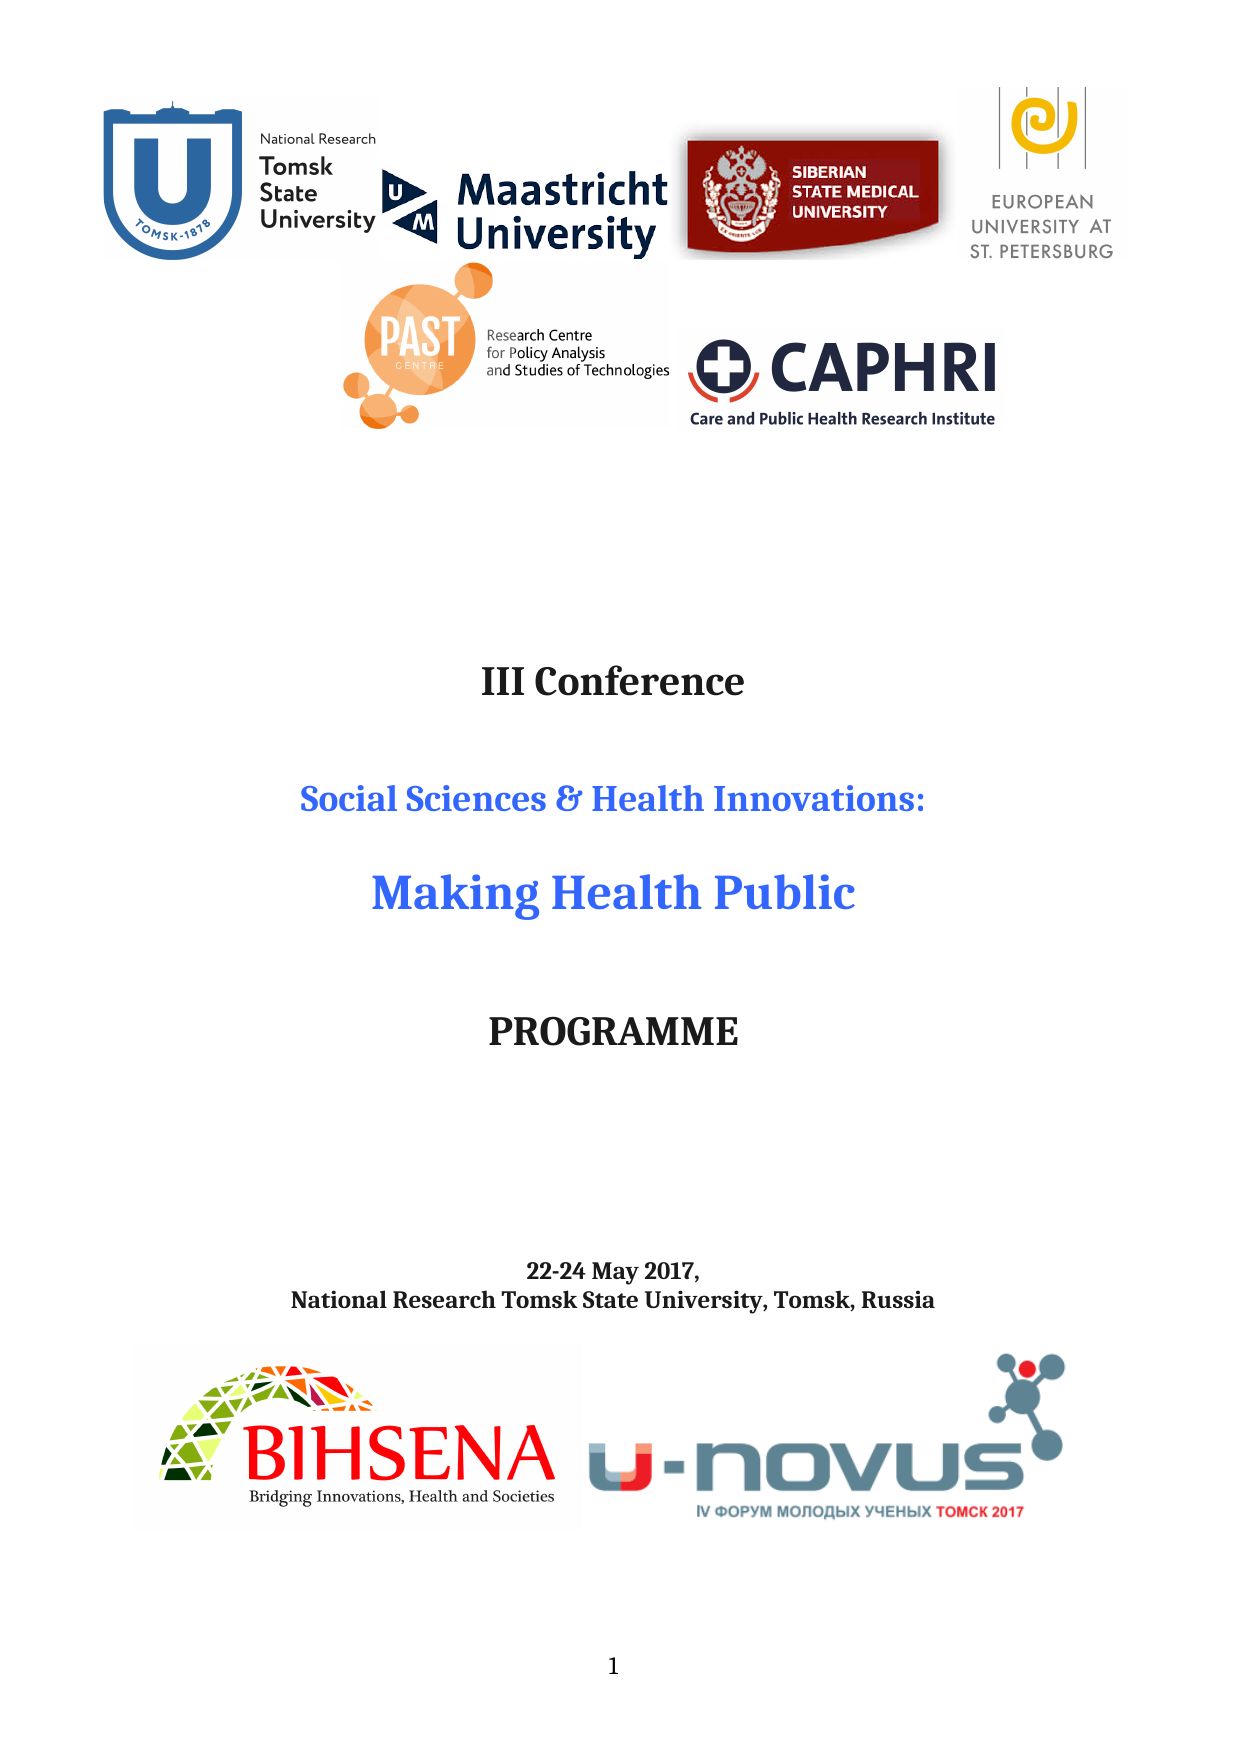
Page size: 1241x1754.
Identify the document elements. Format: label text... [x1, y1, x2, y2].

text 22-24 May 2017, [162, 1257, 1064, 1286]
text III Conference [162, 658, 1064, 706]
text Making Health Public [162, 864, 1064, 922]
text PROGRAMME [162, 1008, 1064, 1056]
text National Research Tomsk State University, Tomsk, Russia [162, 1286, 1064, 1315]
picture [103, 87, 1129, 429]
picture [132, 1343, 1073, 1530]
picture [677, 327, 1007, 431]
text Social Sciences & Health Innovations: [162, 778, 1064, 821]
